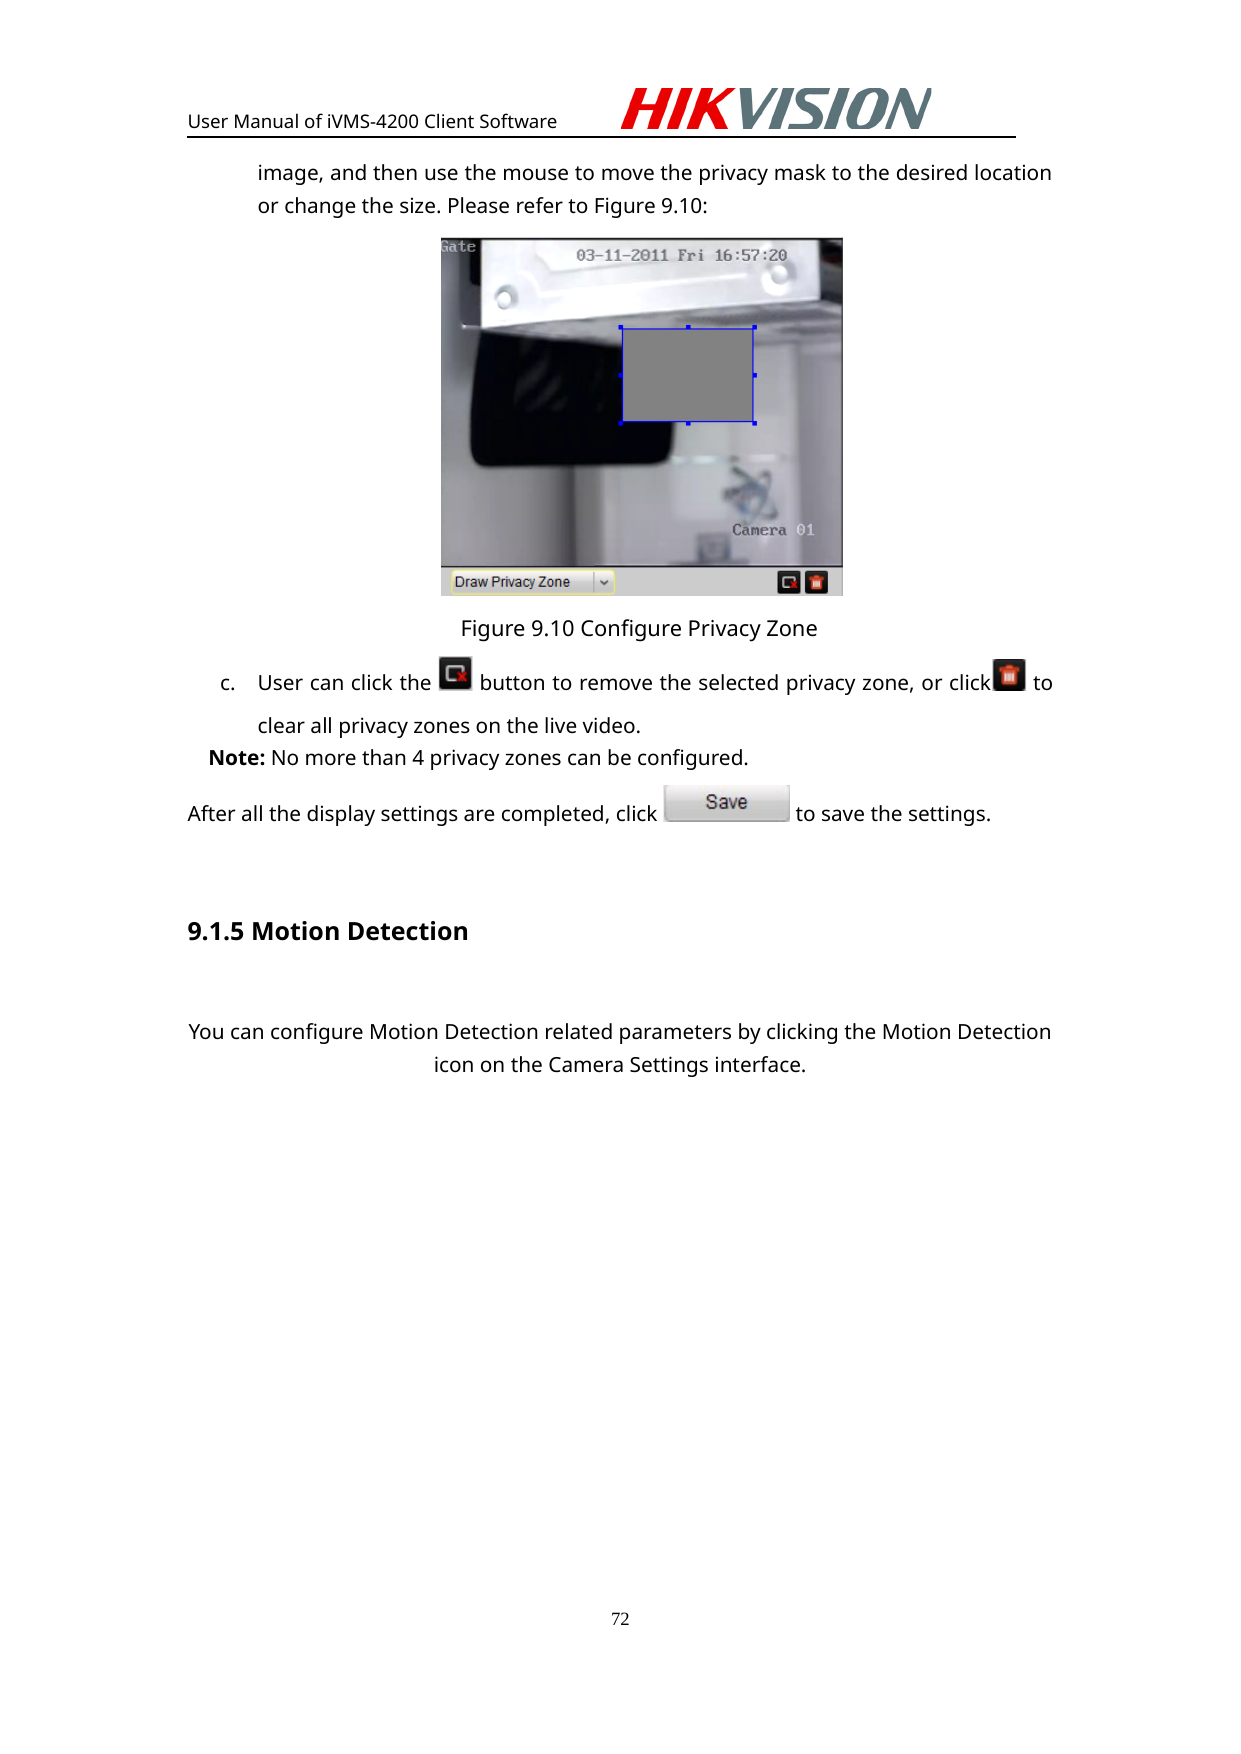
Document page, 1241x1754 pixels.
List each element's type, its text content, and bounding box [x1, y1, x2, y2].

list User can click the button to remove the selected privacy zone, or click to clear all privacy zones on the live video. [220, 644, 1053, 742]
text Note: No more than 4 privacy zones can be configured. [208, 742, 1053, 774]
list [220, 157, 1053, 222]
text After all the display settings are completed, click to save the settings. [187, 774, 1053, 839]
picture [992, 659, 1027, 691]
picture [438, 656, 473, 691]
subtitle Motion Detection [187, 899, 1053, 964]
picture [441, 237, 843, 596]
text Figure 9.10 Configure Privacy Zone [208, 612, 1053, 644]
text You can configure Motion Detection related parameters by clicking the Motion Detection icon on the Camera Settings interface. [187, 1016, 1053, 1081]
picture [663, 785, 790, 822]
